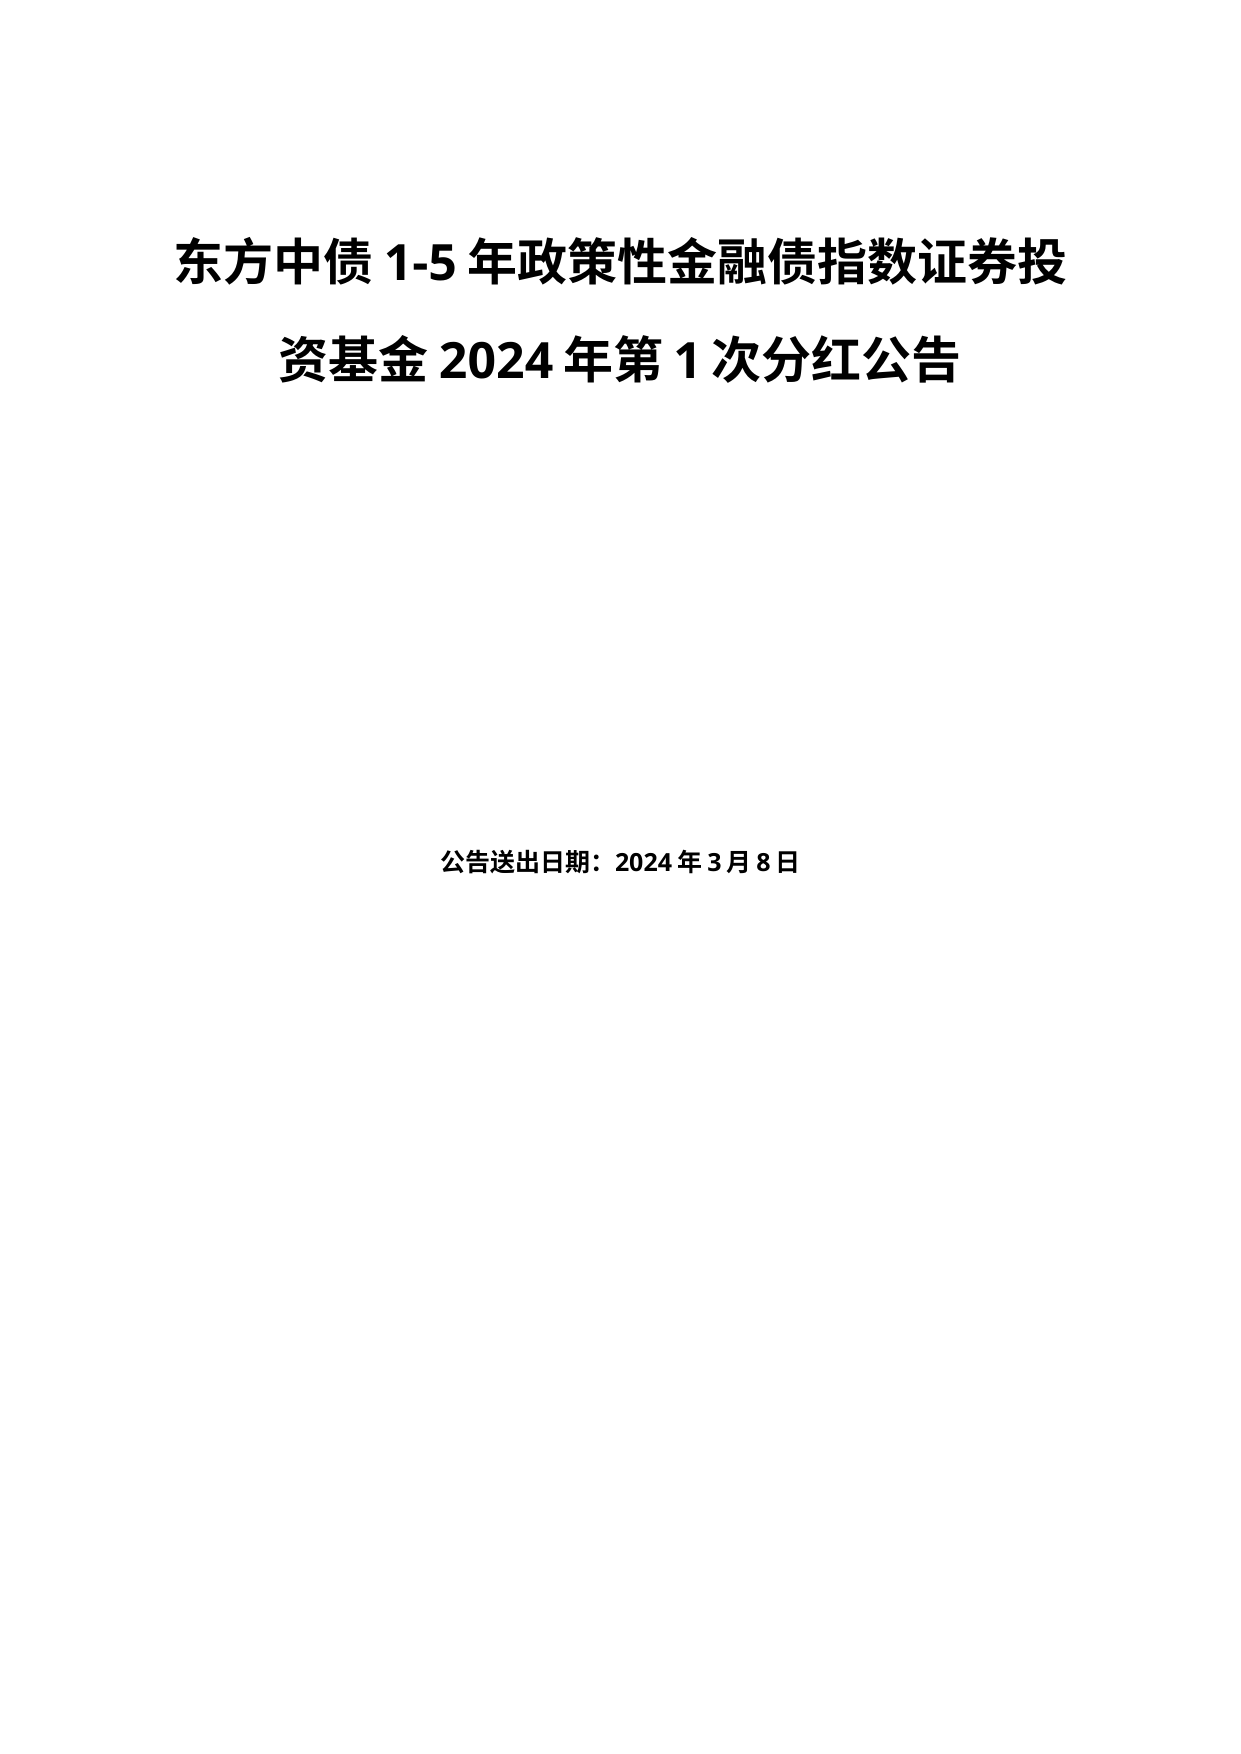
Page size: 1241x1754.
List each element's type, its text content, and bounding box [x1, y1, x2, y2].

text 公告送出日期：2024年3月8日 [159, 828, 1081, 893]
text 东方中债1-5年政策性金融债指数证券投资基金2024年第1次分红公告 [159, 210, 1081, 405]
